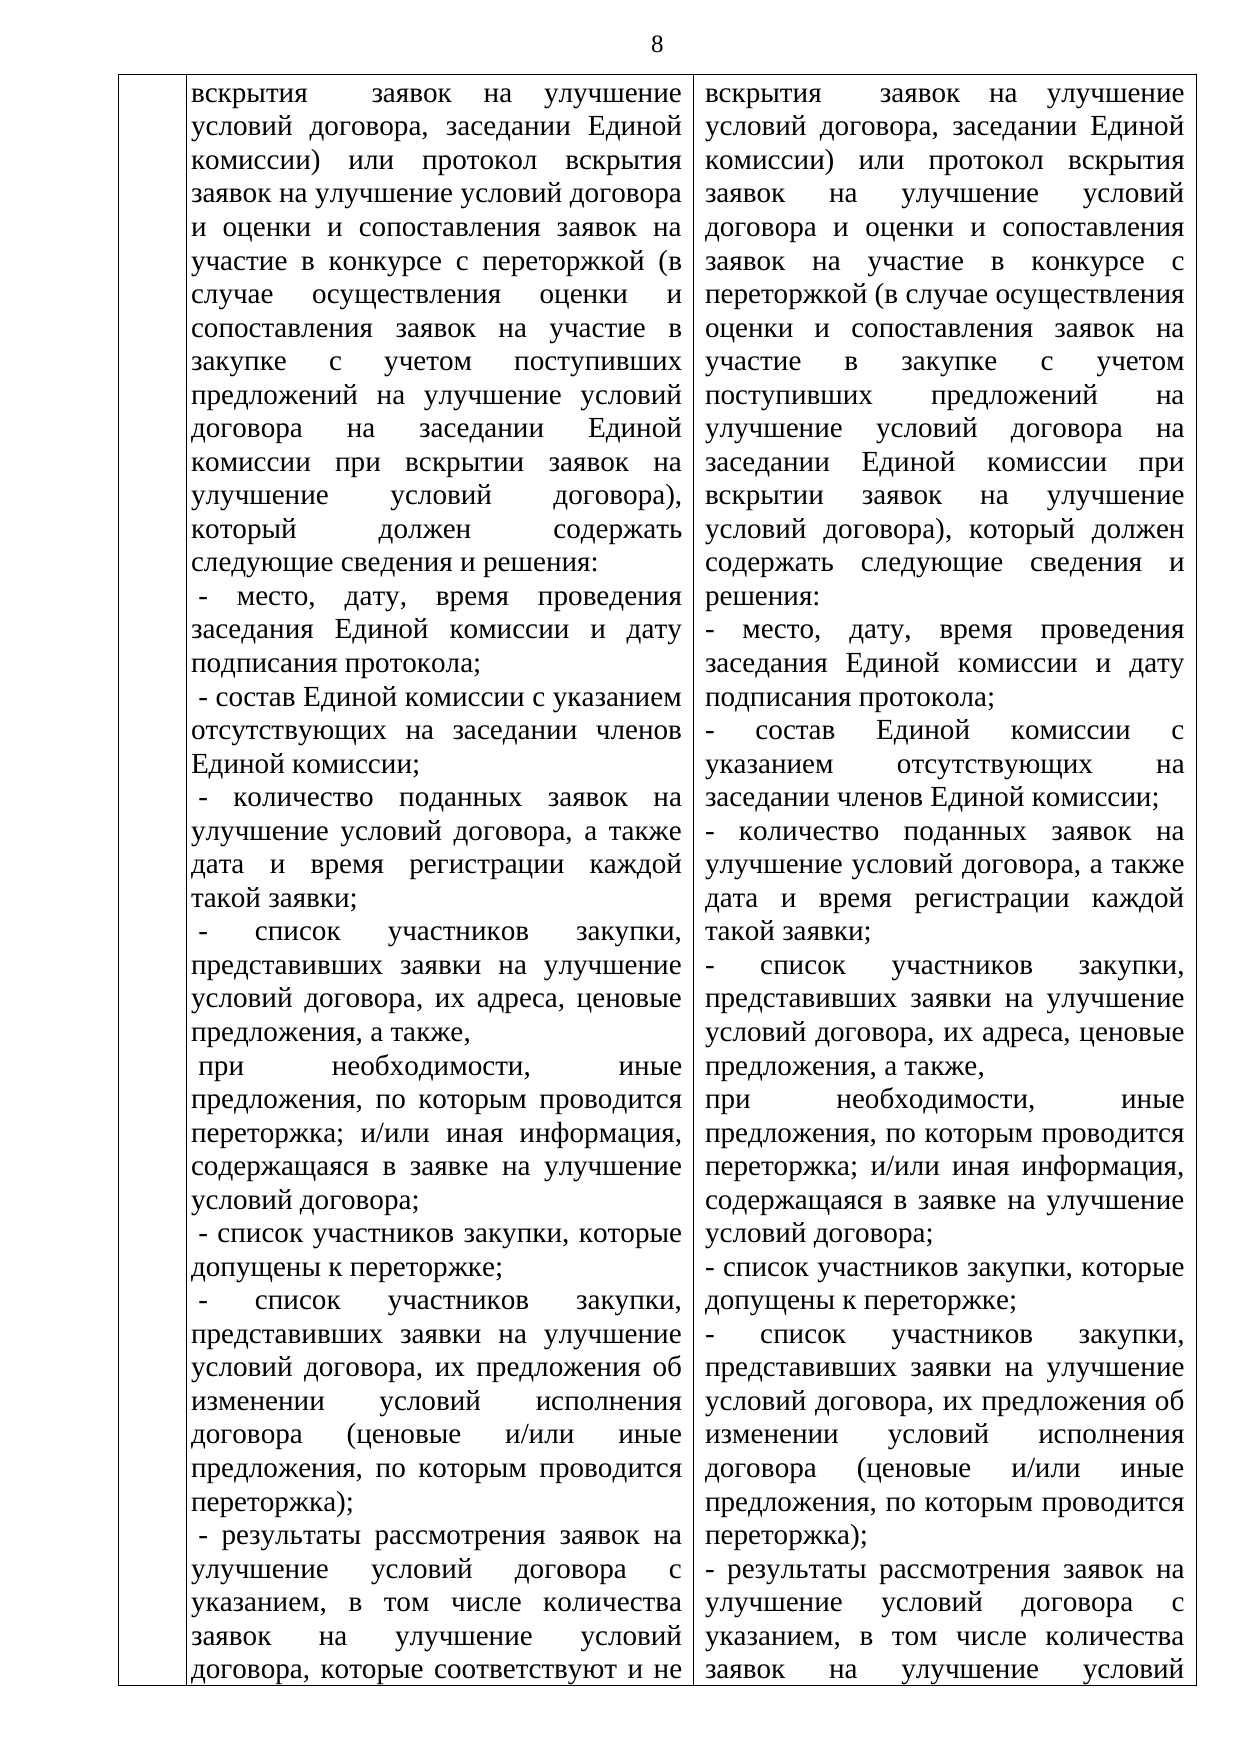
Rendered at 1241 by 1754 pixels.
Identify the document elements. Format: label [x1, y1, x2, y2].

table_cell [119, 75, 186, 1685]
table_cell [187, 75, 693, 1685]
table_cell [694, 75, 1196, 1685]
